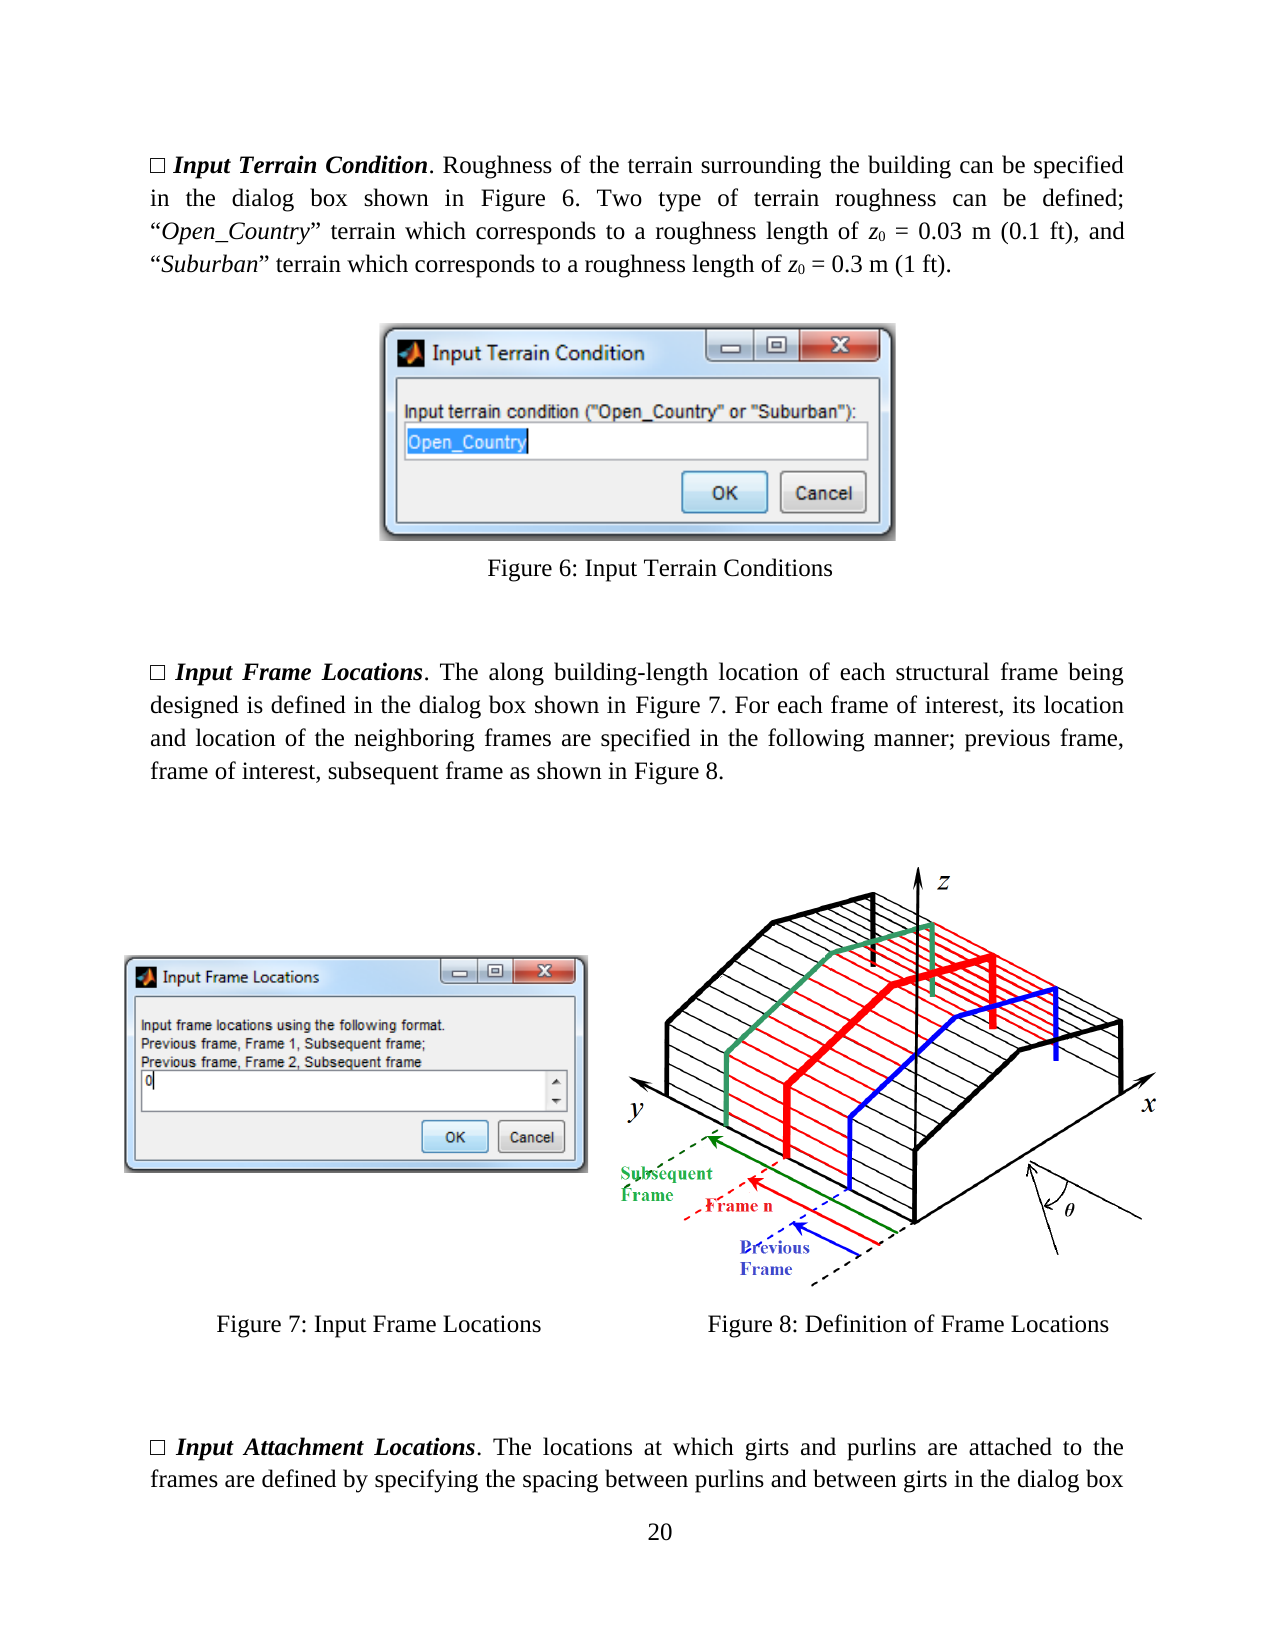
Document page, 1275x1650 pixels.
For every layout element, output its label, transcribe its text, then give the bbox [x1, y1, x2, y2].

text □ Input Terrain Condition. Roughness of the terrain surrounding the building can be specified in the dialog box shown in Figure 6. Two type of terrain roughness can be defined; “Open_Country” terrain which corresponds to a roughness length of z0 = 0.03 m (0.1 ft), and “Suburban” terrain which corresponds to a roughness length of z0 = 0.3 m (1 ft). [150, 150, 1125, 278]
picture [379, 323, 896, 541]
table_header [605, 806, 1167, 1309]
table_header [139, 299, 1136, 553]
text □ Input Frame Locations. The along building-length location of each structural frame being designed is defined in the dialog box shown in Figure 7. For each frame of interest, its location and location of the neighboring frames are specified in the following manner; previous frame, frame of interest, subsequent frame as shown in Figure 8. [150, 657, 1125, 785]
picture [620, 863, 1157, 1293]
picture [124, 955, 589, 1173]
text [150, 1432, 1125, 1493]
table_cell Figure 6: Input Terrain Conditions [139, 554, 1136, 607]
table_cell Figure 8: Definition of Frame Locations [605, 1310, 1167, 1382]
table_header [108, 806, 604, 1309]
table_cell Figure 7: Input Frame Locations [108, 1310, 604, 1382]
